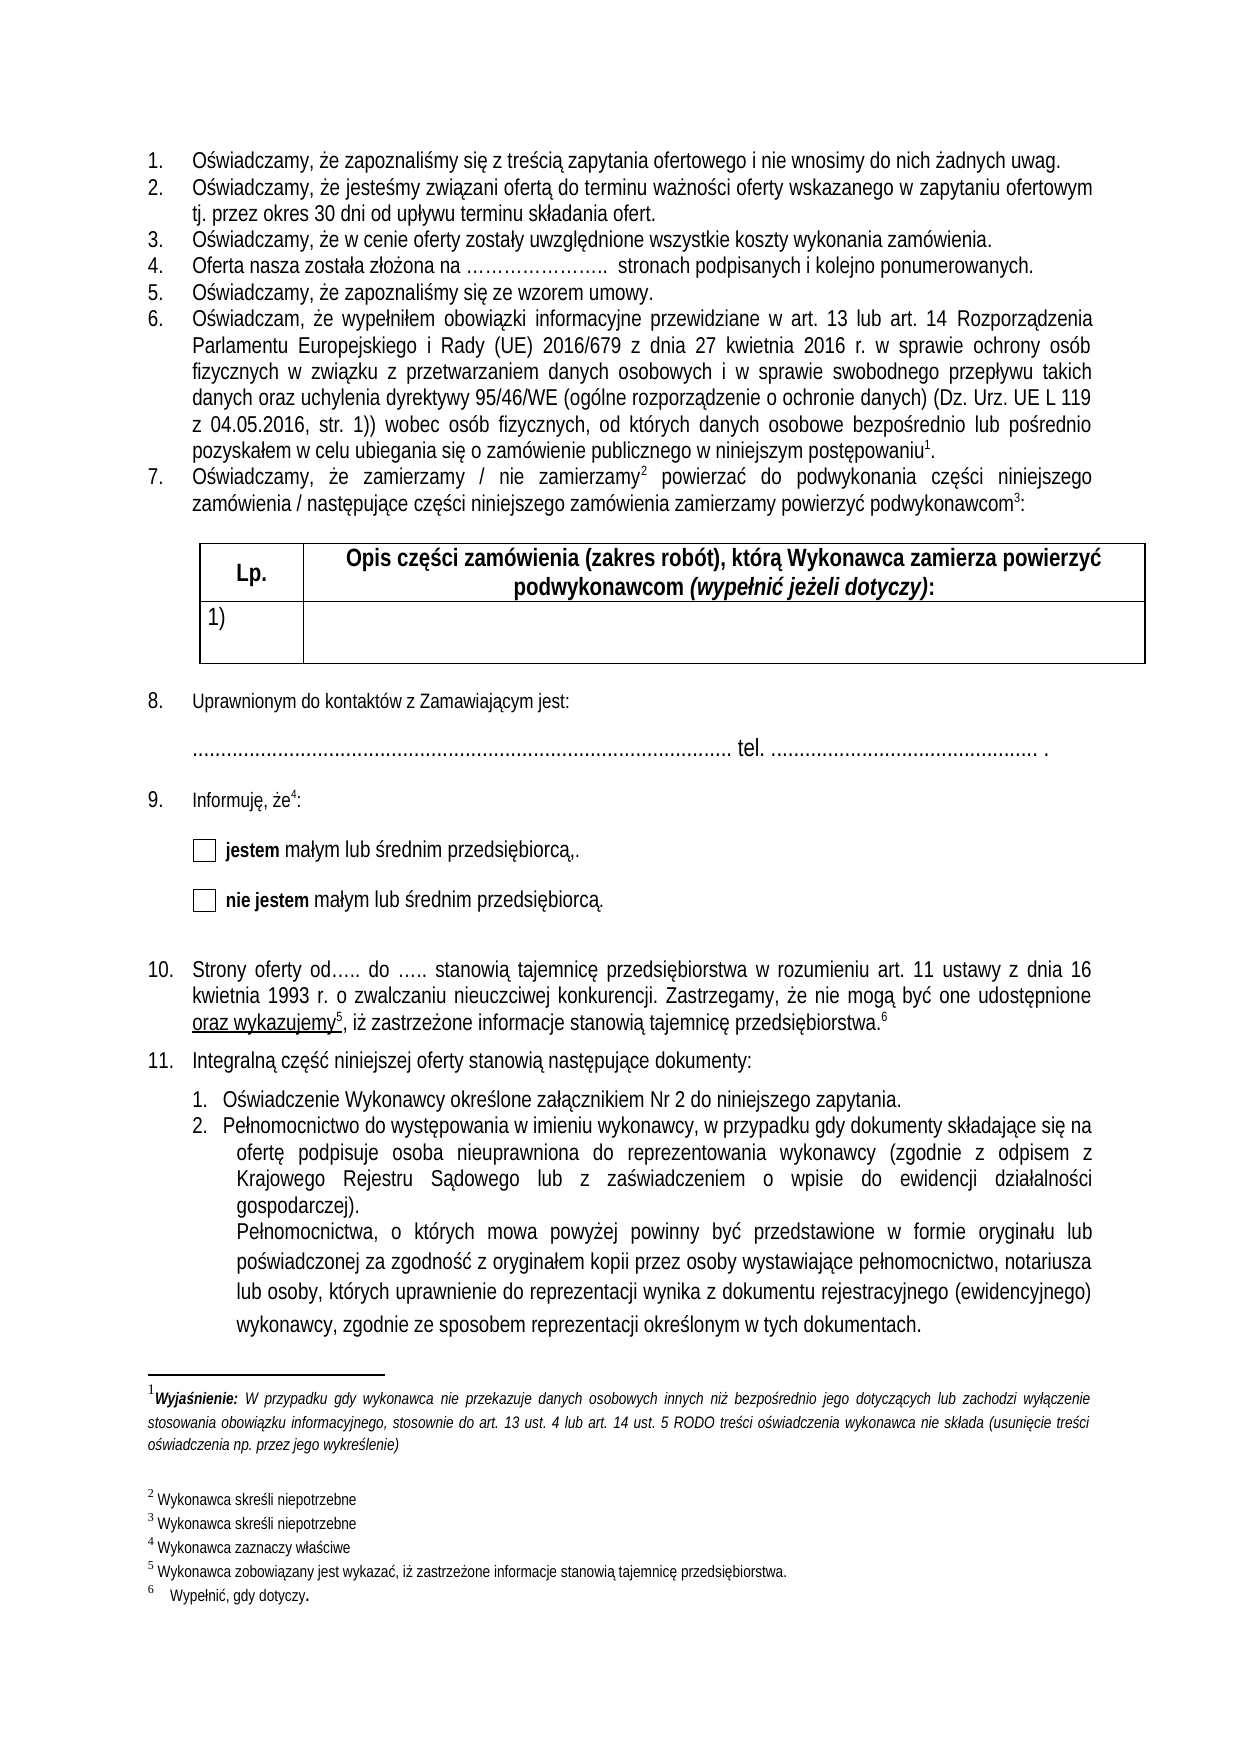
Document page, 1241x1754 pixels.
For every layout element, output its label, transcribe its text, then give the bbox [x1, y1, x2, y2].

list Integralną część niniejszej oferty stanowią następujące dokumenty: [148, 1047, 1092, 1074]
list Pełnomocnictwo do występowania w imieniu wykonawcy, w przypadku gdy dokumenty składające się na ofertę podpisuje osoba nieuprawniona do reprezentowania wykonawcy (zgodnie z odpisem z Krajowego Rejestru Sądowego lub z zaświadczeniem o wpisie do ewidencji działalności gospodarczej). [192, 1112, 1092, 1218]
list Oświadczamy, że zapoznaliśmy się ze wzorem umowy. [148, 279, 1092, 305]
text ............................................................................................... tel. ............................................... . [192, 733, 1092, 762]
table_header Lp. [201, 544, 303, 601]
table_cell 1) [201, 602, 303, 662]
text nie jestem małym lub średnim przedsiębiorcą. [192, 886, 1092, 913]
list Uprawnionym do kontaktów z Zamawiającym jest: [148, 687, 1092, 714]
table_cell [304, 602, 1144, 662]
list Oświadczamy, że zamierzamy / nie zamierzamy powierzać do podwykonania części niniejszego zamówienia / następujące części niniejszego zamówienia zamierzamy powierzyć podwykonawcom: [148, 463, 1092, 516]
list Oświadczamy, że zapoznaliśmy się z treścią zapytania ofertowego i nie wnosimy do nich żadnych uwag. [148, 148, 1092, 173]
list Informuję, że: [148, 786, 1092, 812]
list Pełnomocnictwa, o których mowa powyżej powinny być przedstawione w formie oryginału lub poświadczonej za zgodność z oryginałem kopii przez osoby wystawiające pełnomocnictwo, notariusza lub osoby, których uprawnienie do reprezentacji wynika z dokumentu rejestracyjnego (ewidencyjnego) wykonawcy, zgodnie ze sposobem reprezentacji określonym w tych dokumentach. [236, 1218, 1092, 1338]
list Oświadczamy, że w cenie oferty zostały uwzględnione wszystkie koszty wykonania zamówienia. [148, 226, 1092, 252]
list Oświadczamy, że jesteśmy związani ofertą do terminu ważności oferty wskazanego w zapytaniu ofertowym tj. przez okres 30 dni od upływu terminu składania ofert. [148, 173, 1092, 226]
list Oświadczam, że wypełniłem obowiązki informacyjne przewidziane w art. 13 lub art. 14 Rozporządzenia Parlamentu Europejskiego i Rady (UE) 2016/679 z dnia 27 kwietnia 2016 r. w sprawie ochrony osób fizycznych w związku z przetwarzaniem danych osobowych i w sprawie swobodnego przepływu takich danych oraz uchylenia dyrektywy 95/46/WE (ogólne rozporządzenie o ochronie danych) (Dz. Urz. UE L 119 z 04.05.2016, str. 1)) wobec osób fizycznych, od których danych osobowe bezpośrednio lub pośrednio pozyskałem w celu ubiegania się o zamówienie publicznego w niniejszym postępowaniu. [148, 305, 1092, 463]
list Strony oferty od….. do ….. stanowią tajemnicę przedsiębiorstwa w rozumieniu art. 11 ustawy z dnia 16 kwietnia 1993 r. o zwalczaniu nieuczciwej konkurencji. Zastrzegamy, że nie mogą być one udostępnione oraz wykazujemy, iż zastrzeżone informacje stanowią tajemnicę przedsiębiorstwa. [148, 956, 1092, 1035]
list Oferta nasza została złożona na ………………….. stronach podpisanych i kolejno ponumerowanych. [148, 252, 1092, 279]
text jestem małym lub średnim przedsiębiorcą,. [192, 836, 1092, 862]
table_header Opis części zamówienia (zakres robót), którą Wykonawca zamierza powierzyć podwykonawcom (wypełnić jeżeli dotyczy): [304, 544, 1144, 601]
list Oświadczenie Wykonawcy określone załącznikiem Nr 2 do niniejszego zapytania. [192, 1086, 1092, 1112]
